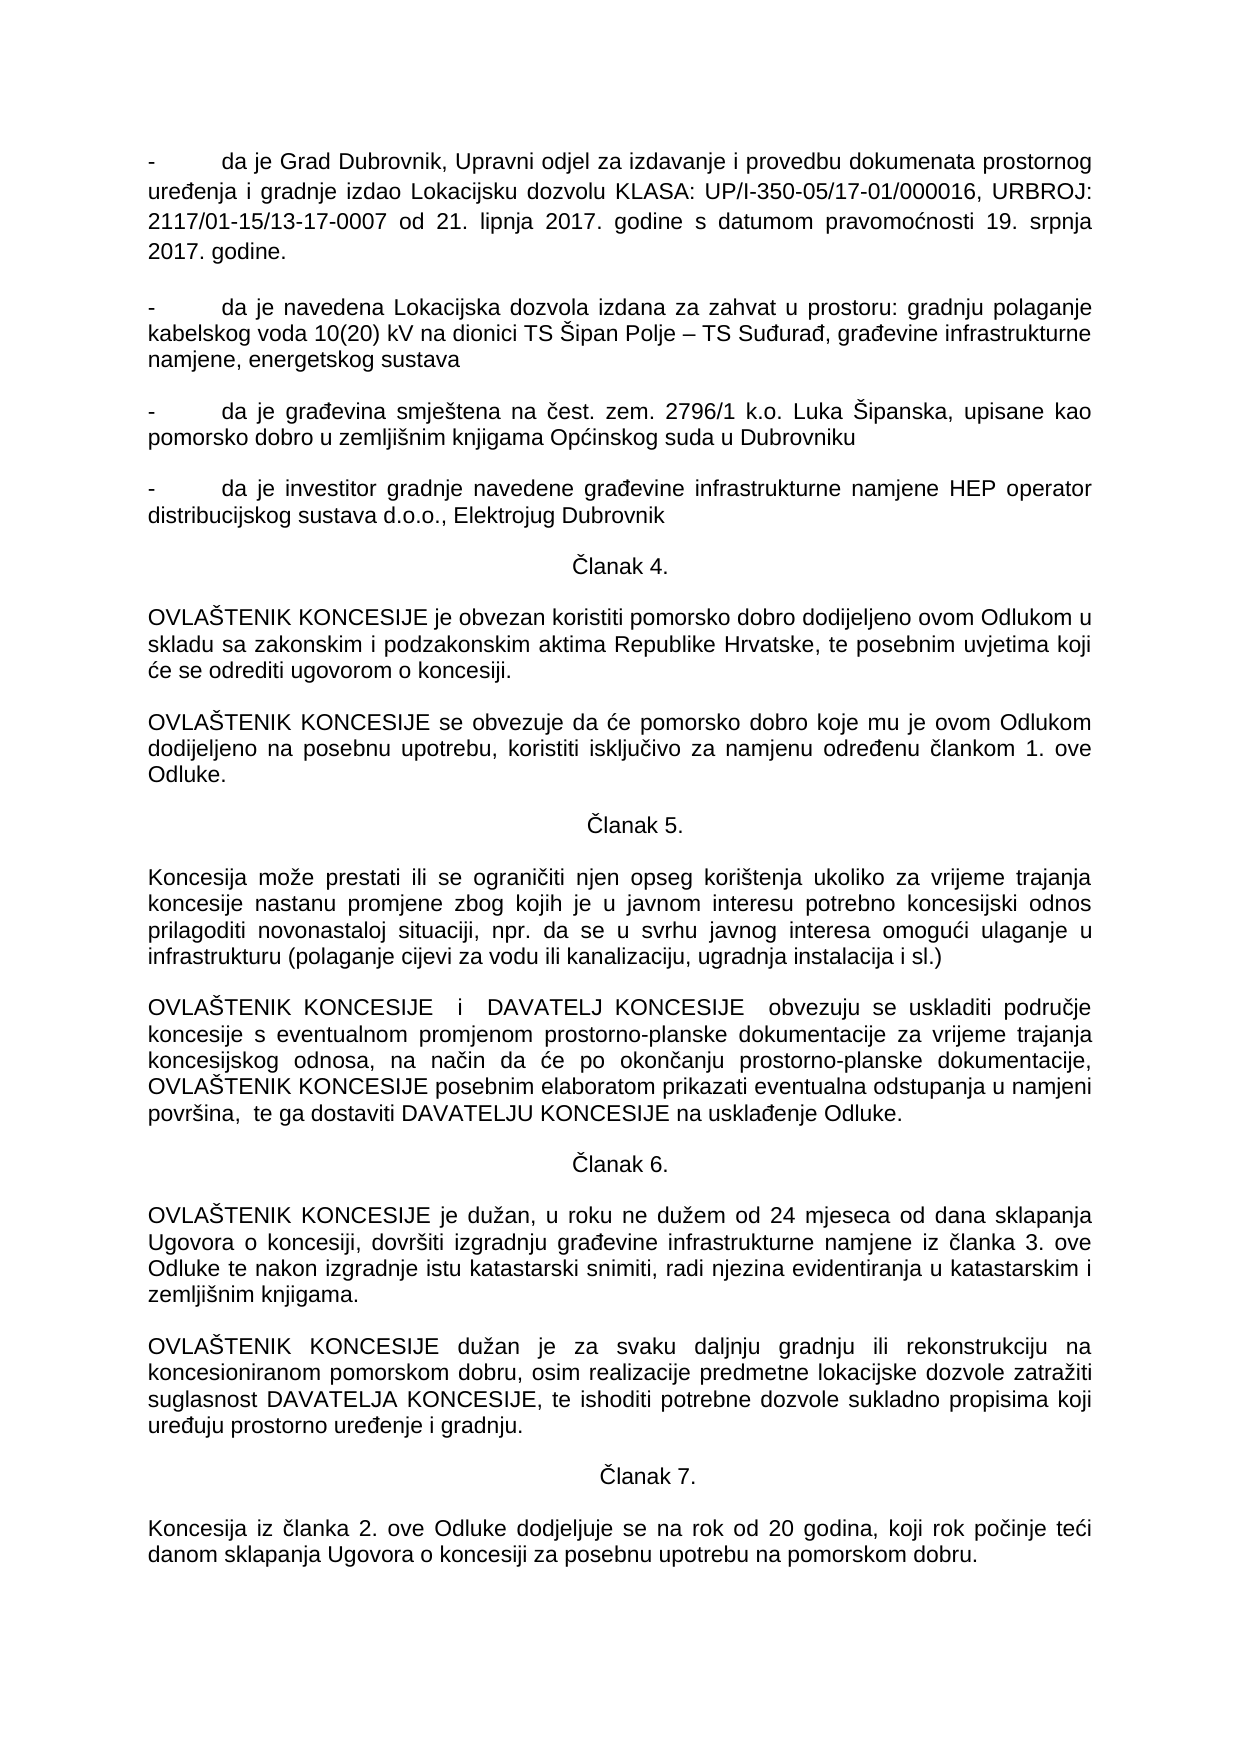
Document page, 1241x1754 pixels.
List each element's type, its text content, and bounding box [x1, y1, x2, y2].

list da je investitor gradnje navedene građevine infrastrukturne namjene HEP operator distribucijskog sustava d.o.o., Elektrojug Dubrovnik [148, 475, 1093, 528]
text Članak 4. [148, 553, 1093, 579]
text Koncesija iz članka 2. ove Odluke dodjeljuje se na rok od 20 godina, koji rok počinje teći danom sklapanja Ugovora o koncesiji za posebnu upotrebu na pomorskom dobru. [148, 1514, 1093, 1567]
text Koncesija može prestati ili se ograničiti njen opseg korištenja ukoliko za vrijeme trajanja koncesije nastanu promjene zbog kojih je u javnom interesu potrebno koncesijski odnos prilagoditi novonastaloj situaciji, npr. da se u svrhu javnog interesa omogući ulaganje u infrastrukturu (polaganje cijevi za vodu ili kanalizaciju, ugradnja instalacija i sl.) [148, 864, 1093, 969]
text Članak 7. [148, 1463, 1093, 1489]
list da je građevina smještena na čest. zem. 2796/1 k.o. Luka Šipanska, upisane kao pomorsko dobro u zemljišnim knjigama Općinskog suda u Dubrovniku [148, 398, 1093, 450]
text OVLAŠTENIK KONCESIJE je obvezan koristiti pomorsko dobro dodijeljeno ovom Odlukom u skladu sa zakonskim i podzakonskim aktima Republike Hrvatske, te posebnim uvjetima koji će se odrediti ugovorom o koncesiji. [148, 604, 1093, 683]
text Članak 6. [148, 1151, 1093, 1177]
text OVLAŠTENIK KONCESIJE se obvezuje da će pomorsko dobro koje mu je ovom Odlukom dodijeljeno na posebnu upotrebu, koristiti isključivo za namjenu određenu člankom 1. ove Odluke. [148, 708, 1093, 787]
list da je navedena Lokacijska dozvola izdana za zahvat u prostoru: gradnju polaganje kabelskog voda 10(20) kV na dionici TS Šipan Polje – TS Suđurađ, građevine infrastrukturne namjene, energetskog sustava [148, 293, 1093, 373]
text Članak 5. [148, 812, 1093, 839]
text OVLAŠTENIK KONCESIJE i DAVATELJ KONCESIJE obvezuju se uskladiti područje koncesije s eventualnom promjenom prostorno-planske dokumentacije za vrijeme trajanja koncesijskog odnosa, na način da će po okončanju prostorno-planske dokumentacije, OVLAŠTENIK KONCESIJE posebnim elaboratom prikazati eventualna odstupanja u namjeni površina, te ga dostaviti DAVATELJU KONCESIJE na usklađenje Odluke. [148, 994, 1093, 1126]
list da je Grad Dubrovnik, Upravni odjel za izdavanje i provedbu dokumenata prostornog uređenja i gradnje izdao Lokacijsku dozvolu KLASA: UP/I-350-05/17-01/000016, URBROJ: 2117/01-15/13-17-0007 od 21. lipnja 2017. godine s datumom pravomoćnosti 19. srpnja 2017. godine. [148, 148, 1093, 265]
text OVLAŠTENIK KONCESIJE dužan je za svaku daljnju gradnju ili rekonstrukciju na koncesioniranom pomorskom dobru, osim realizacije predmetne lokacijske dozvole zatražiti suglasnost DAVATELJA KONCESIJE, te ishoditi potrebne dozvole sukladno propisima koji uređuju prostorno uređenje i gradnju. [148, 1333, 1093, 1438]
text OVLAŠTENIK KONCESIJE je dužan, u roku ne dužem od 24 mjeseca od dana sklapanja Ugovora o koncesiji, dovršiti izgradnju građevine infrastrukturne namjene iz članka 3. ove Odluke te nakon izgradnje istu katastarski snimiti, radi njezina evidentiranja u katastarskim i zemljišnim knjigama. [148, 1202, 1093, 1308]
